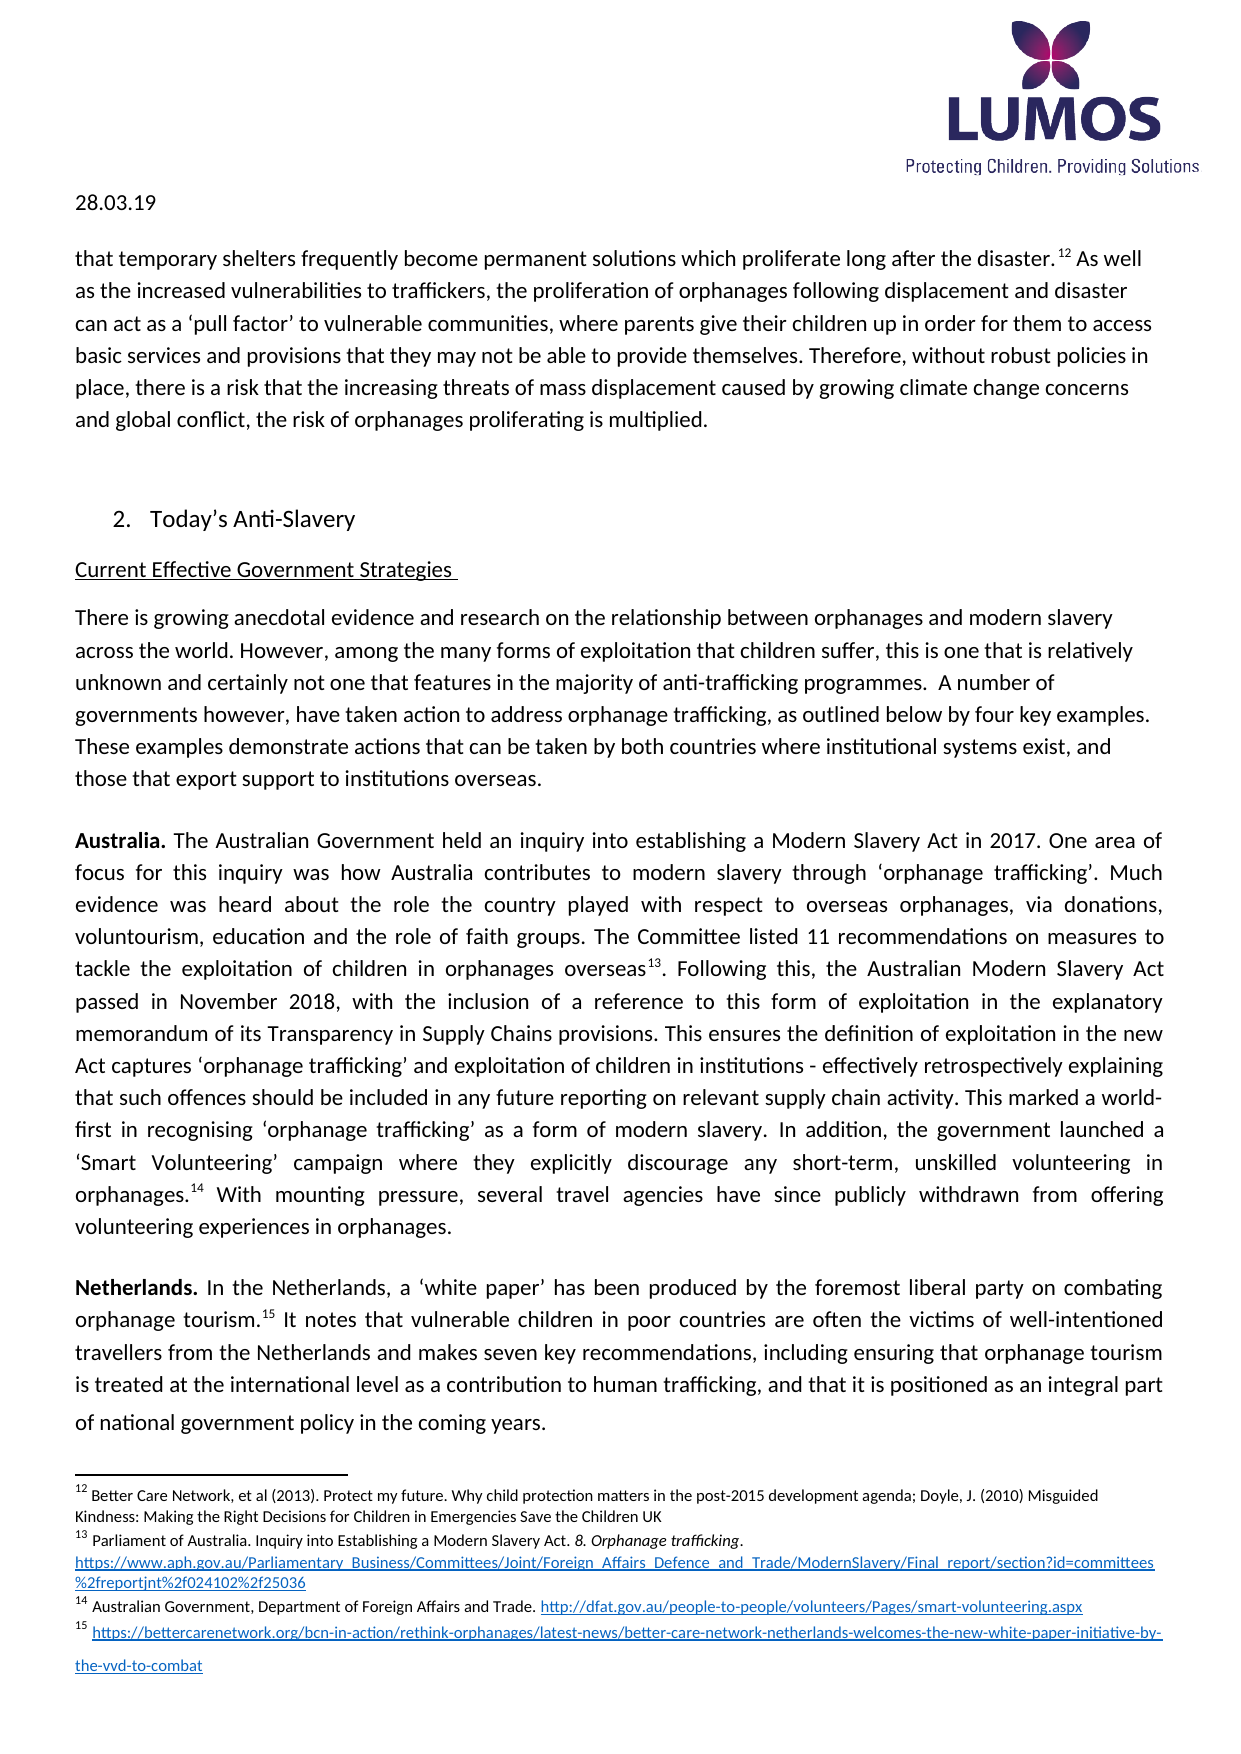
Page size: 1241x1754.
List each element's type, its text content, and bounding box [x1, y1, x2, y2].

text Australia. The Australian Government held an inquiry into establishing a Modern Slavery Act in 2017. One area of focus for this inquiry was how Australia contributes to modern slavery through ‘orphanage trafficking’. Much evidence was heard about the role the country played with respect to overseas orphanages, via donations, voluntourism, education and the role of faith groups. The Committee listed 11 recommendations on measures to tackle the exploitation of children in orphanages overseas. Following this, the Australian Modern Slavery Act passed in November 2018, with the inclusion of a reference to this form of exploitation in the explanatory memorandum of its Transparency in Supply Chains provisions. This ensures the definition of exploitation in the new Act captures ‘orphanage trafficking’ and exploitation of children in institutions - effectively retrospectively explaining that such offences should be included in any future reporting on relevant supply chain activity. This marked a world-first in recognising ‘orphanage trafficking’ as a form of modern slavery. In addition, the government launched a ‘Smart Volunteering’ campaign where they explicitly discourage any short-term, unskilled volunteering in orphanages. With mounting pressure, several travel agencies have since publicly withdrawn from offering volunteering experiences in orphanages. [75, 826, 1165, 1240]
text Current Effective Government Strategies [75, 555, 1165, 583]
text Netherlands. In the Netherlands, a ‘white paper’ has been produced by the foremost liberal party on combating orphanage tourism. It notes that vulnerable children in poor countries are often the victims of well-intentioned travellers from the Netherlands and makes seven key recommendations, including ensuring that orphanage tourism is treated at the international level as a contribution to human trafficking, and that it is positioned as an integral part of national government policy in the coming years. [75, 1273, 1165, 1437]
list Today’s Anti-Slavery [112, 503, 1165, 533]
picture [902, 18, 1202, 176]
text There is growing anecdotal evidence and research on the relationship between orphanages and modern slavery across the world. However, among the many forms of exploitation that children suffer, this is one that is relatively unknown and certainly not one that features in the majority of anti-trafficking programmes. A number of governments however, have taken action to address orphanage trafficking, as outlined below by four key examples. These examples demonstrate actions that can be taken by both countries where institutional systems exist, and those that export support to institutions overseas. [75, 603, 1165, 792]
